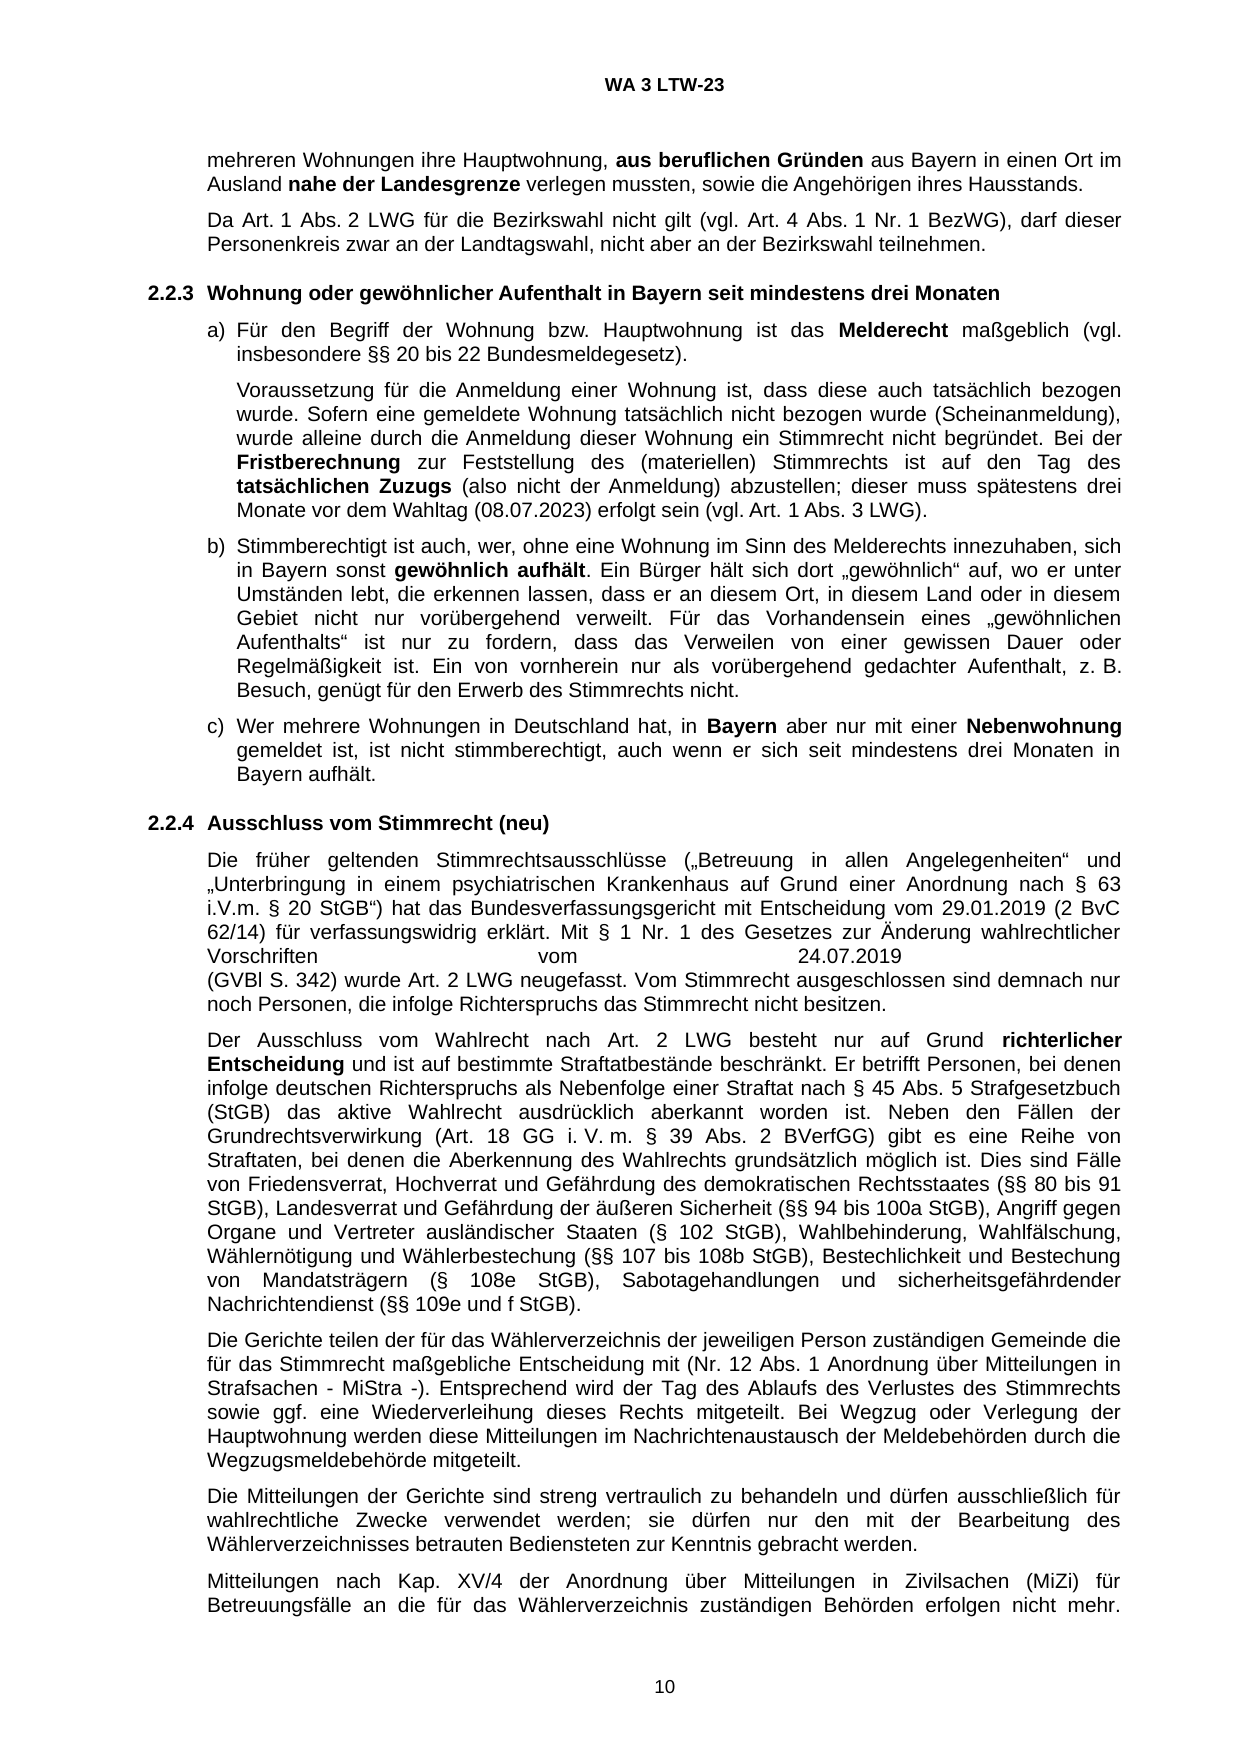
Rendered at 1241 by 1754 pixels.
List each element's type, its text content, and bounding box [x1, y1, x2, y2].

text Die Gerichte teilen der für das Wählerverzeichnis der jeweiligen Person zuständigen Gemeinde die für das Stimmrecht maßgebliche Entscheidung mit (Nr. 12 Abs. 1 Anordnung über Mitteilungen in Strafsachen - MiStra -). Entsprechend wird der Tag des Ablaufs des Verlustes des Stimmrechts sowie ggf. eine Wiederverleihung dieses Rechts mitgeteilt. Bei Wegzug oder Verlegung der Hauptwohnung werden diese Mitteilungen im Nachrichtenaustausch der Meldebehörden durch die Wegzugsmeldebehörde mitgeteilt. [207, 1328, 1122, 1472]
subtitle Stimmberechtigt ist auch, wer, ohne eine Wohnung im Sinn des Melderechts innezuhaben, sich in Bayern sonst gewöhnlich aufhält. Ein Bürger hält sich dort „gewöhnlich“ auf, wo er unter Umständen lebt, die erkennen lassen, dass er an diesem Ort, in diesem Land oder in diesem Gebiet nicht nur vorübergehend verweilt. Für das Vorhandensein eines „gewöhnlichen Aufenthalts“ ist nur zu fordern, dass das Verweilen von einer gewissen Dauer oder Regelmäßigkeit ist. Ein von vornherein nur als vorübergehend gedachter Aufenthalt, z. B. Besuch, genügt für den Erwerb des Stimmrechts nicht. [207, 534, 1122, 702]
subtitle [207, 148, 1122, 196]
text Da Art. 1 Abs. 2 LWG für die Bezirkswahl nicht gilt (vgl. Art. 4 Abs. 1 Nr. 1 BezWG), darf dieser Personenkreis zwar an der Landtagswahl, nicht aber an der Bezirkswahl teilnehmen. [207, 208, 1122, 256]
text Der Ausschluss vom Wahlrecht nach Art. 2 LWG besteht nur auf Grund richterlicher Entscheidung und ist auf bestimmte Straftatbestände beschränkt. Er betrifft Personen, bei denen infolge deutschen Richterspruchs als Nebenfolge einer Straftat nach § 45 Abs. 5 Strafgesetzbuch (StGB) das aktive Wahlrecht ausdrücklich aberkannt worden ist. Neben den Fällen der Grundrechtsverwirkung (Art. 18 GG i. V. m. § 39 Abs. 2 BVerfGG) gibt es eine Reihe von Straftaten, bei denen die Aberkennung des Wahlrechts grundsätzlich möglich ist. Dies sind Fälle von Friedensverrat, Hochverrat und Gefährdung des demokratischen Rechtsstaates (§§ 80 bis 91 StGB), Landesverrat und Gefährdung der äußeren Sicherheit (§§ 94 bis 100a StGB), Angriff gegen Organe und Vertreter ausländischer Staaten (§ 102 StGB), Wahlbehinderung, Wahlfälschung, Wählernötigung und Wählerbestechung (§§ 107 bis 108b StGB), Bestechlichkeit und Bestechung von Mandatsträgern (§ 108e StGB), Sabotagehandlungen und sicherheitsgefährdender Nachrichtendienst (§§ 109e und f StGB). [207, 1028, 1122, 1315]
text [207, 1568, 1122, 1616]
text Die Mitteilungen der Gerichte sind streng vertraulich zu behandeln und dürfen ausschließlich für wahlrechtliche Zwecke verwendet werden; sie dürfen nur den mit der Bearbeitung des Wählerverzeichnisses betrauten Bediensteten zur Kenntnis gebracht werden. [207, 1484, 1122, 1556]
subtitle Voraussetzung für die Anmeldung einer Wohnung ist, dass diese auch tatsächlich bezogen wurde. Sofern eine gemeldete Wohnung tatsächlich nicht bezogen wurde (Scheinanmeldung), wurde alleine durch die Anmeldung dieser Wohnung ein Stimmrecht nicht begründet. Bei der Fristberechnung zur Feststellung des (materiellen) Stimmrechts ist auf den Tag des tatsächlichen Zuzugs (also nicht der Anmeldung) abzustellen; dieser muss spätestens drei Monate vor dem Wahltag (08.07.2023) erfolgt sein (vgl. Art. 1 Abs. 3 LWG). [236, 378, 1122, 522]
subtitle Ausschluss vom Stimmrecht (neu) [148, 811, 1122, 835]
subtitle Wohnung oder gewöhnlicher Aufenthalt in Bayern seit mindestens drei Monaten [148, 281, 1122, 305]
subtitle Für den Begriff der Wohnung bzw. Hauptwohnung ist das Melderecht maßgeblich (vgl. insbesondere §§ 20 bis 22 Bundesmeldegesetz). [207, 317, 1122, 365]
subtitle Wer mehrere Wohnungen in Deutschland hat, in Bayern aber nur mit einer Nebenwohnung gemeldet ist, ist nicht stimmberechtigt, auch wenn er sich seit mindestens drei Monaten in Bayern aufhält. [207, 714, 1122, 786]
text Die früher geltenden Stimmrechtsausschlüsse („Betreuung in allen Angelegenheiten“ und „Unterbringung in einem psychiatrischen Krankenhaus auf Grund einer Anordnung nach § 63 i.V.m. § 20 StGB“) hat das Bundesverfassungsgericht mit Entscheidung vom 29.01.2019 (2 BvC 62/14) für verfassungswidrig erklärt. Mit § 1 Nr. 1 des Gesetzes zur Änderung wahlrechtlicher Vorschriften vom 24.07.2019 (GVBl S. 342) wurde Art. 2 LWG neugefasst. Vom Stimmrecht ausgeschlossen sind demnach nur noch Personen, die infolge Richterspruchs das Stimmrecht nicht besitzen. [207, 848, 1122, 1015]
